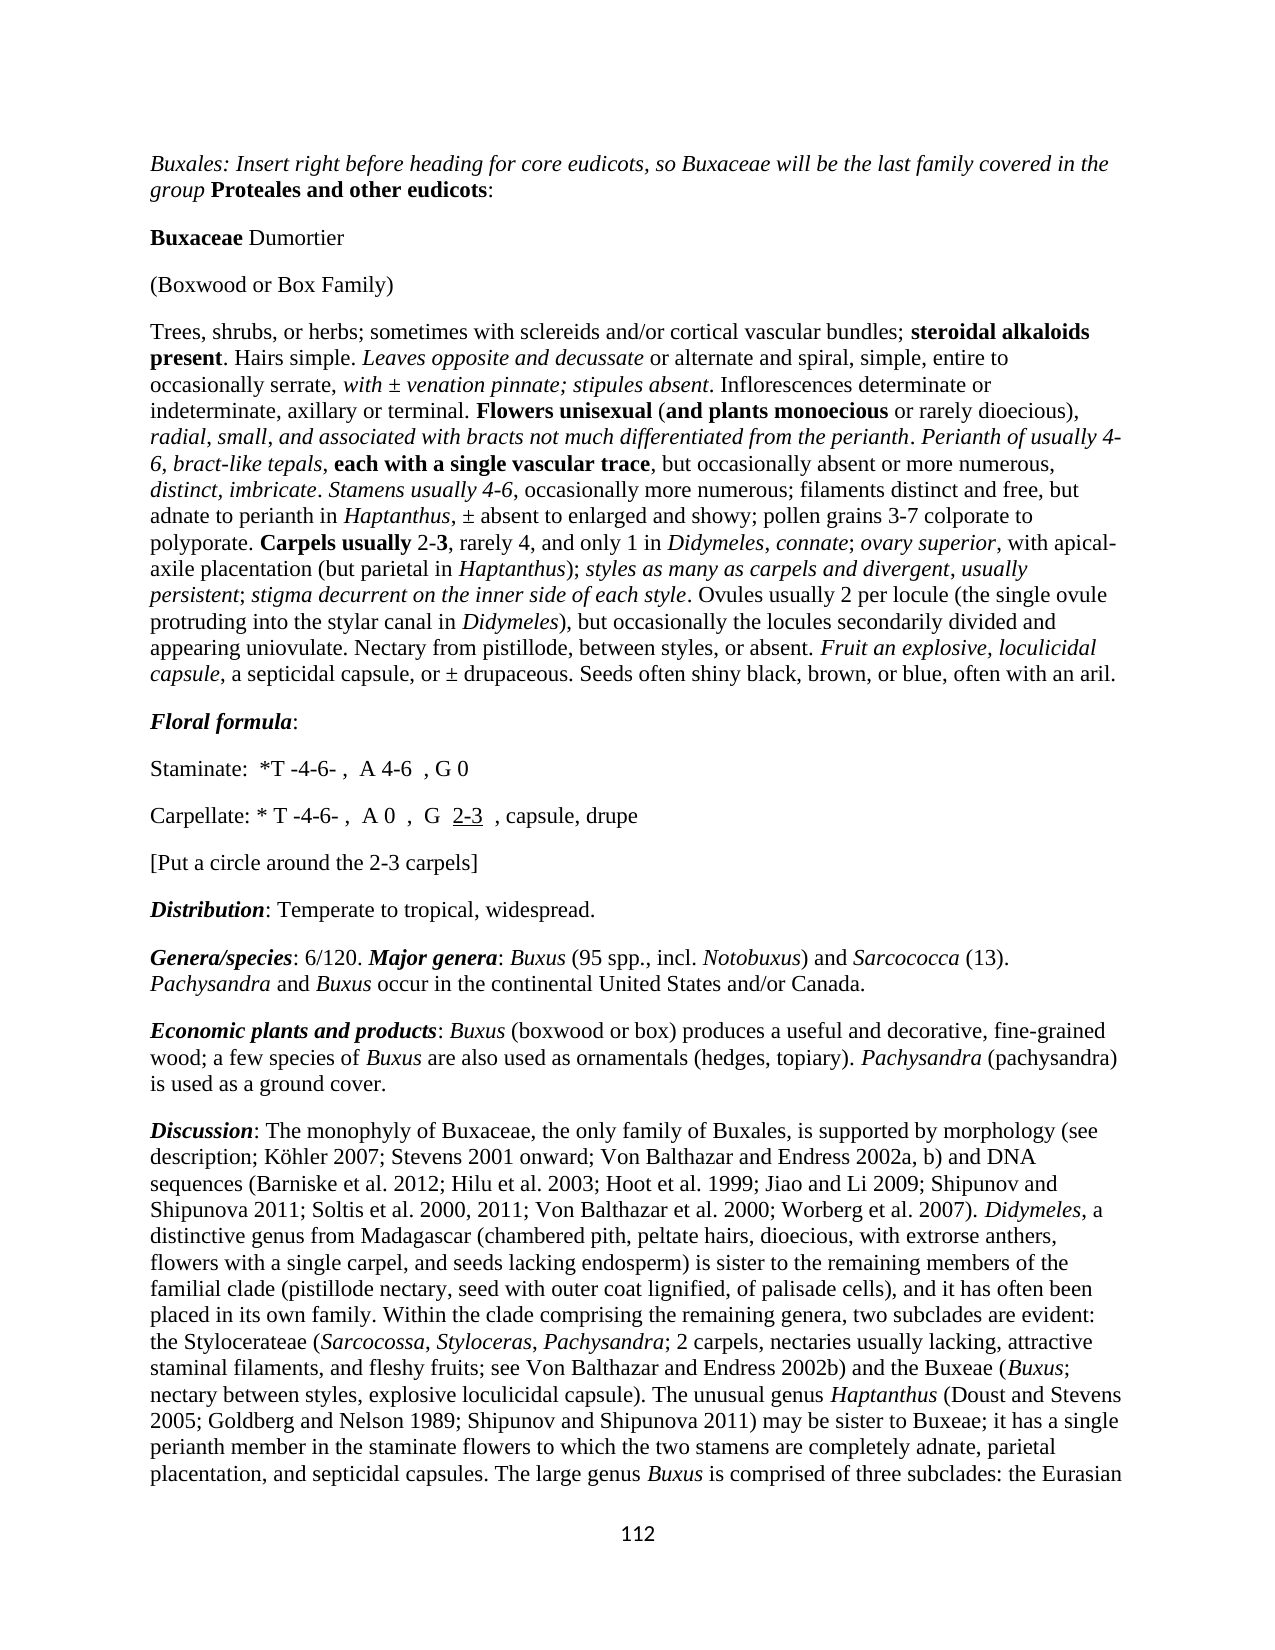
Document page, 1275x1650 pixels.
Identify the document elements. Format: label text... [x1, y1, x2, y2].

text Genera/species: 6/120. Major genera: Buxus (95 spp., incl. Notobuxus) and Sarcococca (13). Pachysandra and Buxus occur in the continental United States and/or Canada. [150, 944, 1125, 996]
text Buxaceae Dumortier [150, 223, 1125, 250]
text [Put a circle around the 2-3 carpels] [150, 849, 1125, 876]
text Trees, shrubs, or herbs; sometimes with sclereids and/or cortical vascular bundles; steroidal alkaloids present. Hairs simple. Leaves opposite and decussate or alternate and spiral, simple, entire to occasionally serrate, with ± venation pinnate; stipules absent. Inflorescences determinate or indeterminate, axillary or terminal. Flowers unisexual (and plants monoecious or rarely dioecious), radial, small, and associated with bracts not much differentiated from the perianth. Perianth of usually 4-6, bract-like tepals, each with a single vascular trace, but occasionally absent or more numerous, distinct, imbricate. Stamens usually 4-6, occasionally more numerous; filaments distinct and free, but adnate to perianth in Haptanthus, ± absent to enlarged and showy; pollen grains 3-7 colporate to polyporate. Carpels usually 2-3, rarely 4, and only 1 in Didymeles, connate; ovary superior, with apical-axile placentation (but parietal in Haptanthus); styles as many as carpels and divergent, usually persistent; stigma decurrent on the inner side of each style. Ovules usually 2 per locule (the single ovule protruding into the stylar canal in Didymeles), but occasionally the locules secondarily divided and appearing uniovulate. Nectary from pistillode, between styles, or absent. Fruit an explosive, loculicidal capsule, a septicidal capsule, or ± drupaceous. Seeds often shiny black, brown, or blue, often with an aril. [150, 318, 1125, 687]
text Carpellate: * T -4-6- , A 0 , G 2-3 , capsule, drupe [150, 802, 1125, 828]
text Floral formula: [150, 708, 1125, 734]
text Staminate: *T -4-6- , A 4-6 , G 0 [150, 755, 1125, 781]
text Buxales: Insert right before heading for core eudicots, so Buxaceae will be the last family covered in the group Proteales and other eudicots: [150, 150, 1125, 203]
text (Boxwood or Box Family) [150, 271, 1125, 297]
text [150, 1117, 1125, 1486]
text Economic plants and products: Buxus (boxwood or box) produces a useful and decorative, fine-grained wood; a few species of Buxus are also used as ornamentals (hedges, topiary). Pachysandra (pachysandra) is used as a ground cover. [150, 1017, 1125, 1096]
text Distribution: Temperate to tropical, widespread. [150, 896, 1125, 923]
